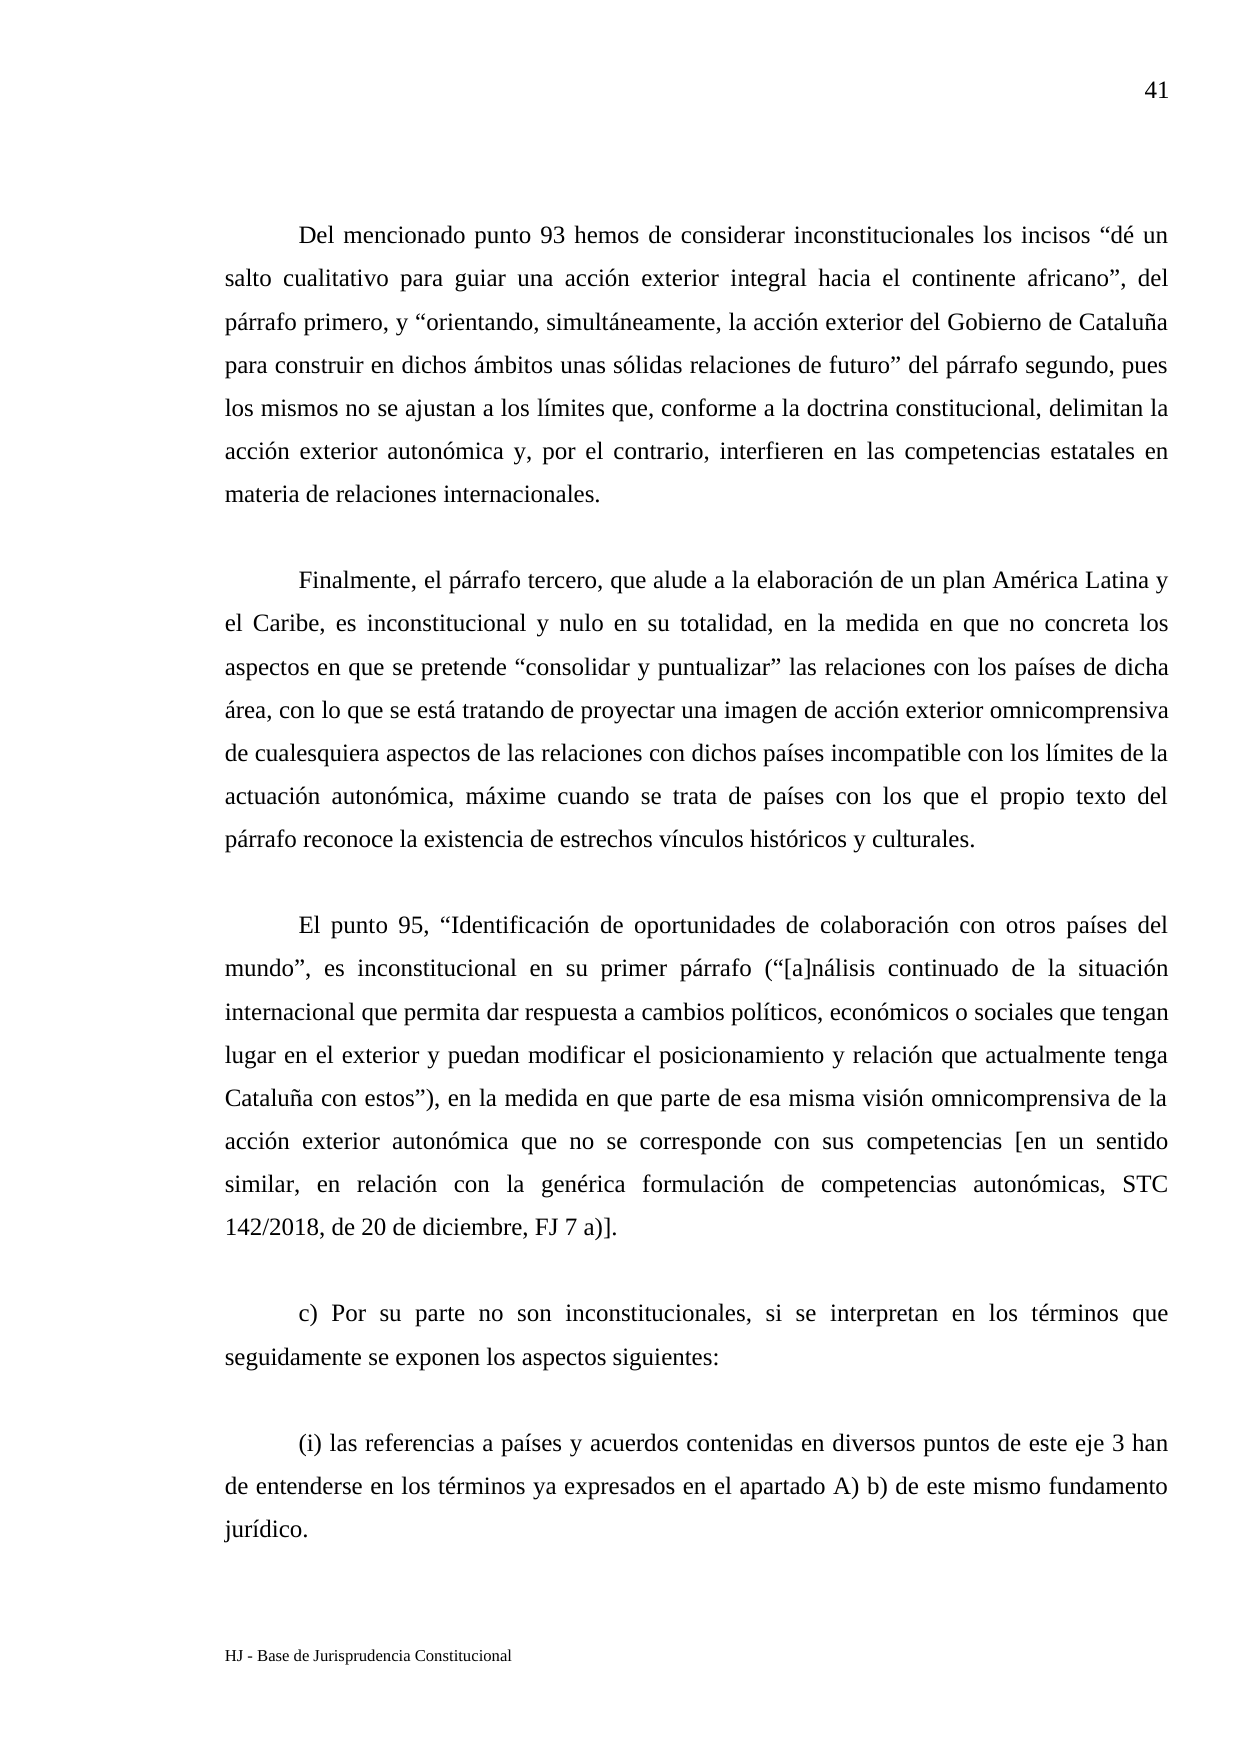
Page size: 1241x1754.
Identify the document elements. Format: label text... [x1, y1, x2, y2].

text (i) las referencias a países y acuerdos contenidas en diversos puntos de este eje 3 han de entenderse en los términos ya expresados en el apartado A) b) de este mismo fundamento jurídico. [224, 1428, 1169, 1543]
text c) Por su parte no son inconstitucionales, si se interpretan en los términos que seguidamente se exponen los aspectos siguientes: [224, 1298, 1169, 1370]
text El punto 95, “Identificación de oportunidades de colaboración con otros países del mundo”, es inconstitucional en su primer párrafo (“[a]nálisis continuado de la situación internacional que permita dar respuesta a cambios políticos, económicos o sociales que tengan lugar en el exterior y puedan modificar el posicionamiento y relación que actualmente tenga Cataluña con estos”), en la medida en que parte de esa misma visión omnicomprensiva de la acción exterior autonómica que no se corresponde con sus competencias [en un sentido similar, en relación con la genérica formulación de competencias autonómicas, STC 142/2018, de 20 de diciembre, FJ 7 a)]. [224, 910, 1169, 1241]
text Finalmente, el párrafo tercero, que alude a la elaboración de un plan América Latina y el Caribe, es inconstitucional y nulo en su totalidad, en la medida en que no concreta los aspectos en que se pretende “consolidar y puntualizar” las relaciones con los países de dicha área, con lo que se está tratando de proyectar una imagen de acción exterior omnicomprensiva de cualesquiera aspectos de las relaciones con dichos países incompatible con los límites de la actuación autonómica, máxime cuando se trata de países con los que el propio texto del párrafo reconoce la existencia de estrechos vínculos históricos y culturales. [224, 565, 1169, 853]
text Del mencionado punto 93 hemos de considerar inconstitucionales los incisos “dé un salto cualitativo para guiar una acción exterior integral hacia el continente africano”, del párrafo primero, y “orientando, simultáneamente, la acción exterior del Gobierno de Cataluña para construir en dichos ámbitos unas sólidas relaciones de futuro” del párrafo segundo, pues los mismos no se ajustan a los límites que, conforme a la doctrina constitucional, delimitan la acción exterior autonómica y, por el contrario, interfieren en las competencias estatales en materia de relaciones internacionales. [224, 220, 1169, 508]
